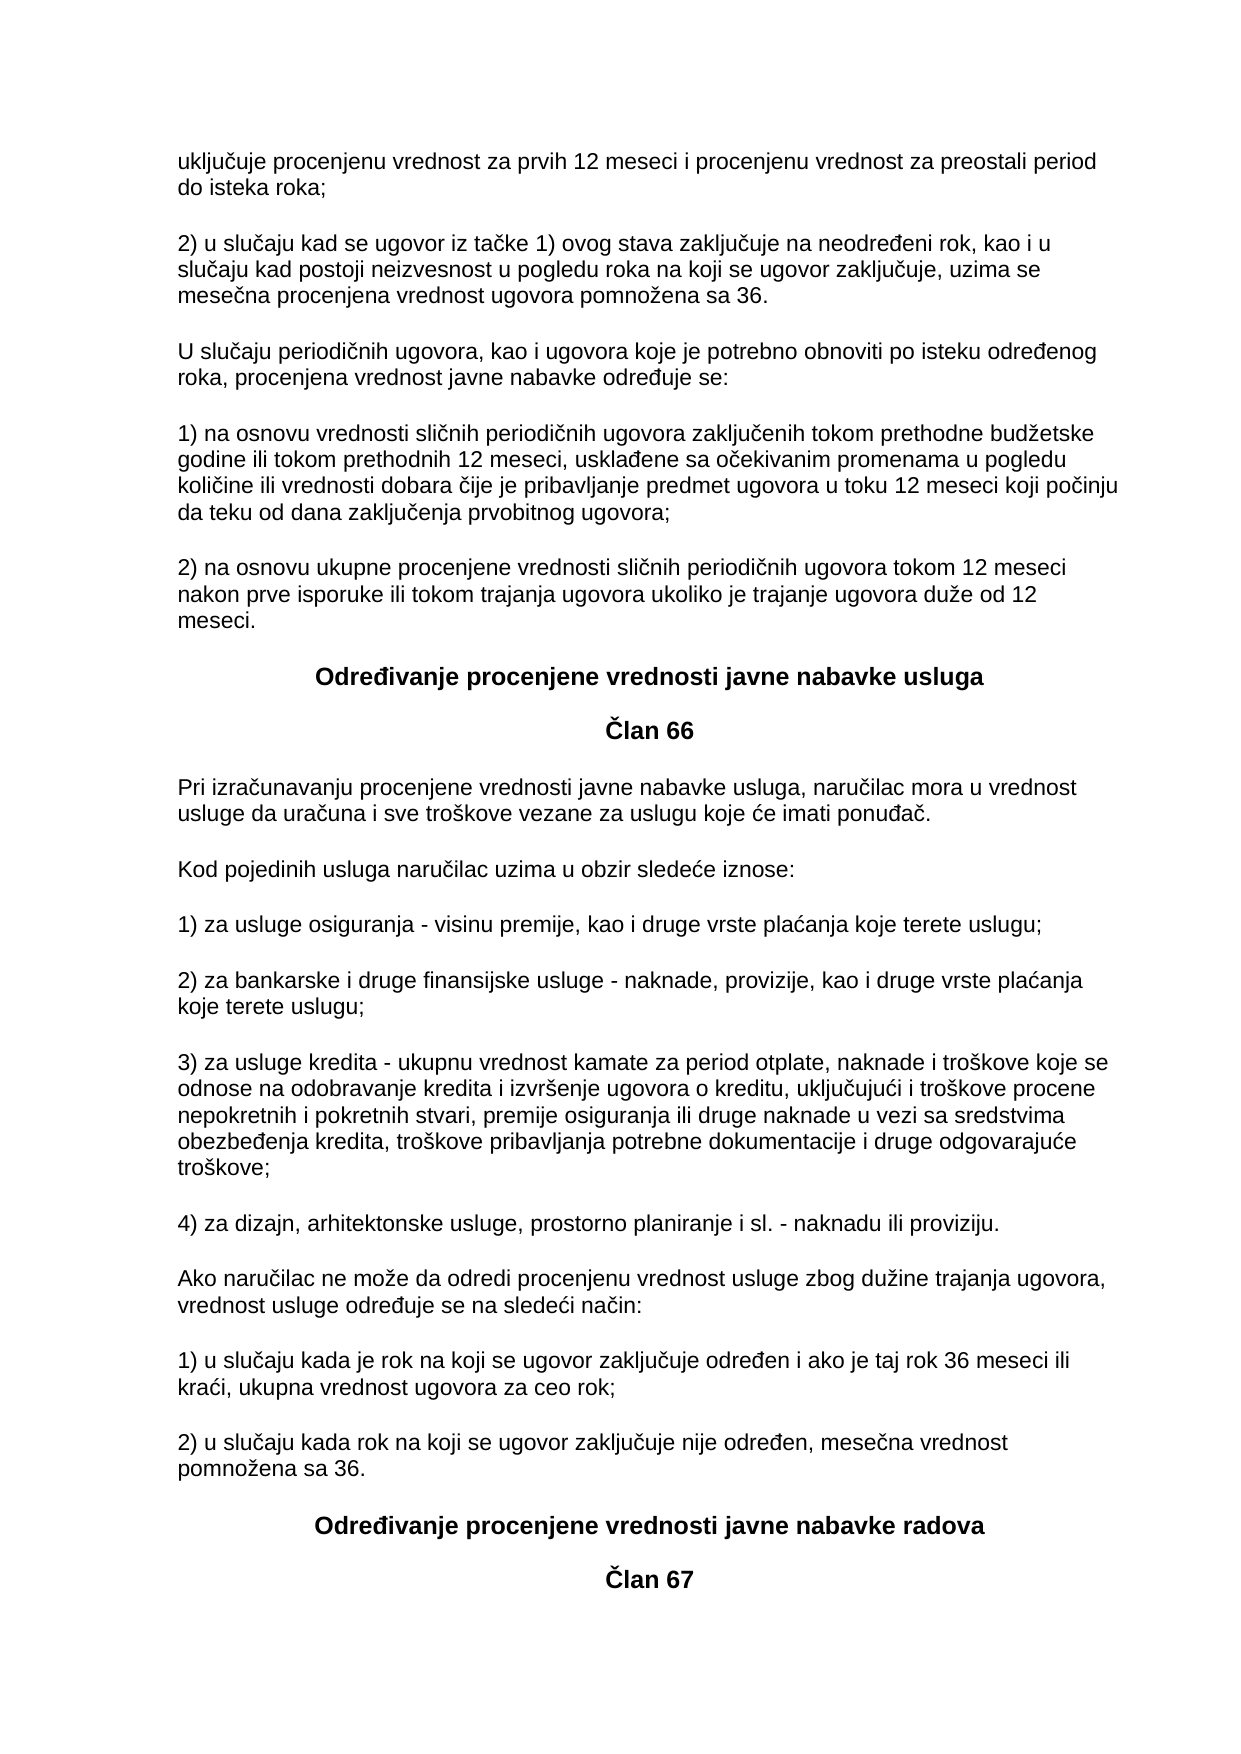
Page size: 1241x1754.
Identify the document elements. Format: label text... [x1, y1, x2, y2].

text Određivanje procenjene vrednosti javne nabavke radova [177, 1511, 1122, 1540]
text 2) na osnovu ukupne procenjene vrednosti sličnih periodičnih ugovora tokom 12 meseci nakon prve isporuke ili tokom trajanja ugovora ukoliko je trajanje ugovora duže od 12 meseci. [177, 554, 1122, 633]
text Član 66 [177, 716, 1122, 745]
text Pri izračunavanju procenjene vrednosti javne nabavke usluga, naručilac mora u vrednost usluge da uračuna i sve troškove vezane za uslugu koje će imati ponuđač. [177, 774, 1122, 827]
text Određivanje procenjene vrednosti javne nabavke usluga [177, 662, 1122, 691]
text 2) za bankarske i druge finansijske usluge - naknade, provizije, kao i druge vrste plaćanja koje terete uslugu; [177, 967, 1122, 1020]
text U slučaju periodičnih ugovora, kao i ugovora koje je potrebno obnoviti po isteku određenog roka, procenjena vrednost javne nabavke određuje se: [177, 338, 1122, 390]
text Ako naručilac ne može da odredi procenjenu vrednost usluge zbog dužine trajanja ugovora, vrednost usluge određuje se na sledeći način: [177, 1265, 1122, 1318]
text 1) u slučaju kada je rok na koji se ugovor zaključuje određen i ako je taj rok 36 meseci ili kraći, ukupna vrednost ugovora za ceo rok; [177, 1347, 1122, 1400]
text 4) za dizajn, arhitektonske usluge, prostorno planiranje i sl. - naknadu ili proviziju. [177, 1210, 1122, 1236]
text 1) na osnovu vrednosti sličnih periodičnih ugovora zaključenih tokom prethodne budžetske godine ili tokom prethodnih 12 meseci, usklađene sa očekivanim promenama u pogledu količine ili vrednosti dobara čije je pribavljanje predmet ugovora u toku 12 meseci koji počinju da teku od dana zaključenja prvobitnog ugovora; [177, 419, 1122, 525]
text 1) za usluge osiguranja - visinu premije, kao i druge vrste plaćanja koje terete uslugu; [177, 911, 1122, 938]
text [177, 148, 1122, 200]
text 3) za usluge kredita - ukupnu vrednost kamate za period otplate, naknade i troškove koje se odnose na odobravanje kredita i izvršenje ugovora o kreditu, uključujući i troškove procene nepokretnih i pokretnih stvari, premije osiguranja ili druge naknade u vezi sa sredstvima obezbeđenja kredita, troškove pribavljanja potrebne dokumentacije i druge odgovarajuće troškove; [177, 1049, 1122, 1181]
text 2) u slučaju kada rok na koji se ugovor zaključuje nije određen, mesečna vrednost pomnožena sa 36. [177, 1429, 1122, 1482]
text 2) u slučaju kad se ugovor iz tačke 1) ovog stava zaključuje na neodređeni rok, kao i u slučaju kad postoji neizvesnost u pogledu roka na koji se ugovor zaključuje, uzima se mesečna procenjena vrednost ugovora pomnožena sa 36. [177, 229, 1122, 308]
text Član 67 [177, 1565, 1122, 1593]
text Kod pojedinih usluga naručilac uzima u obzir sledeće iznose: [177, 856, 1122, 882]
